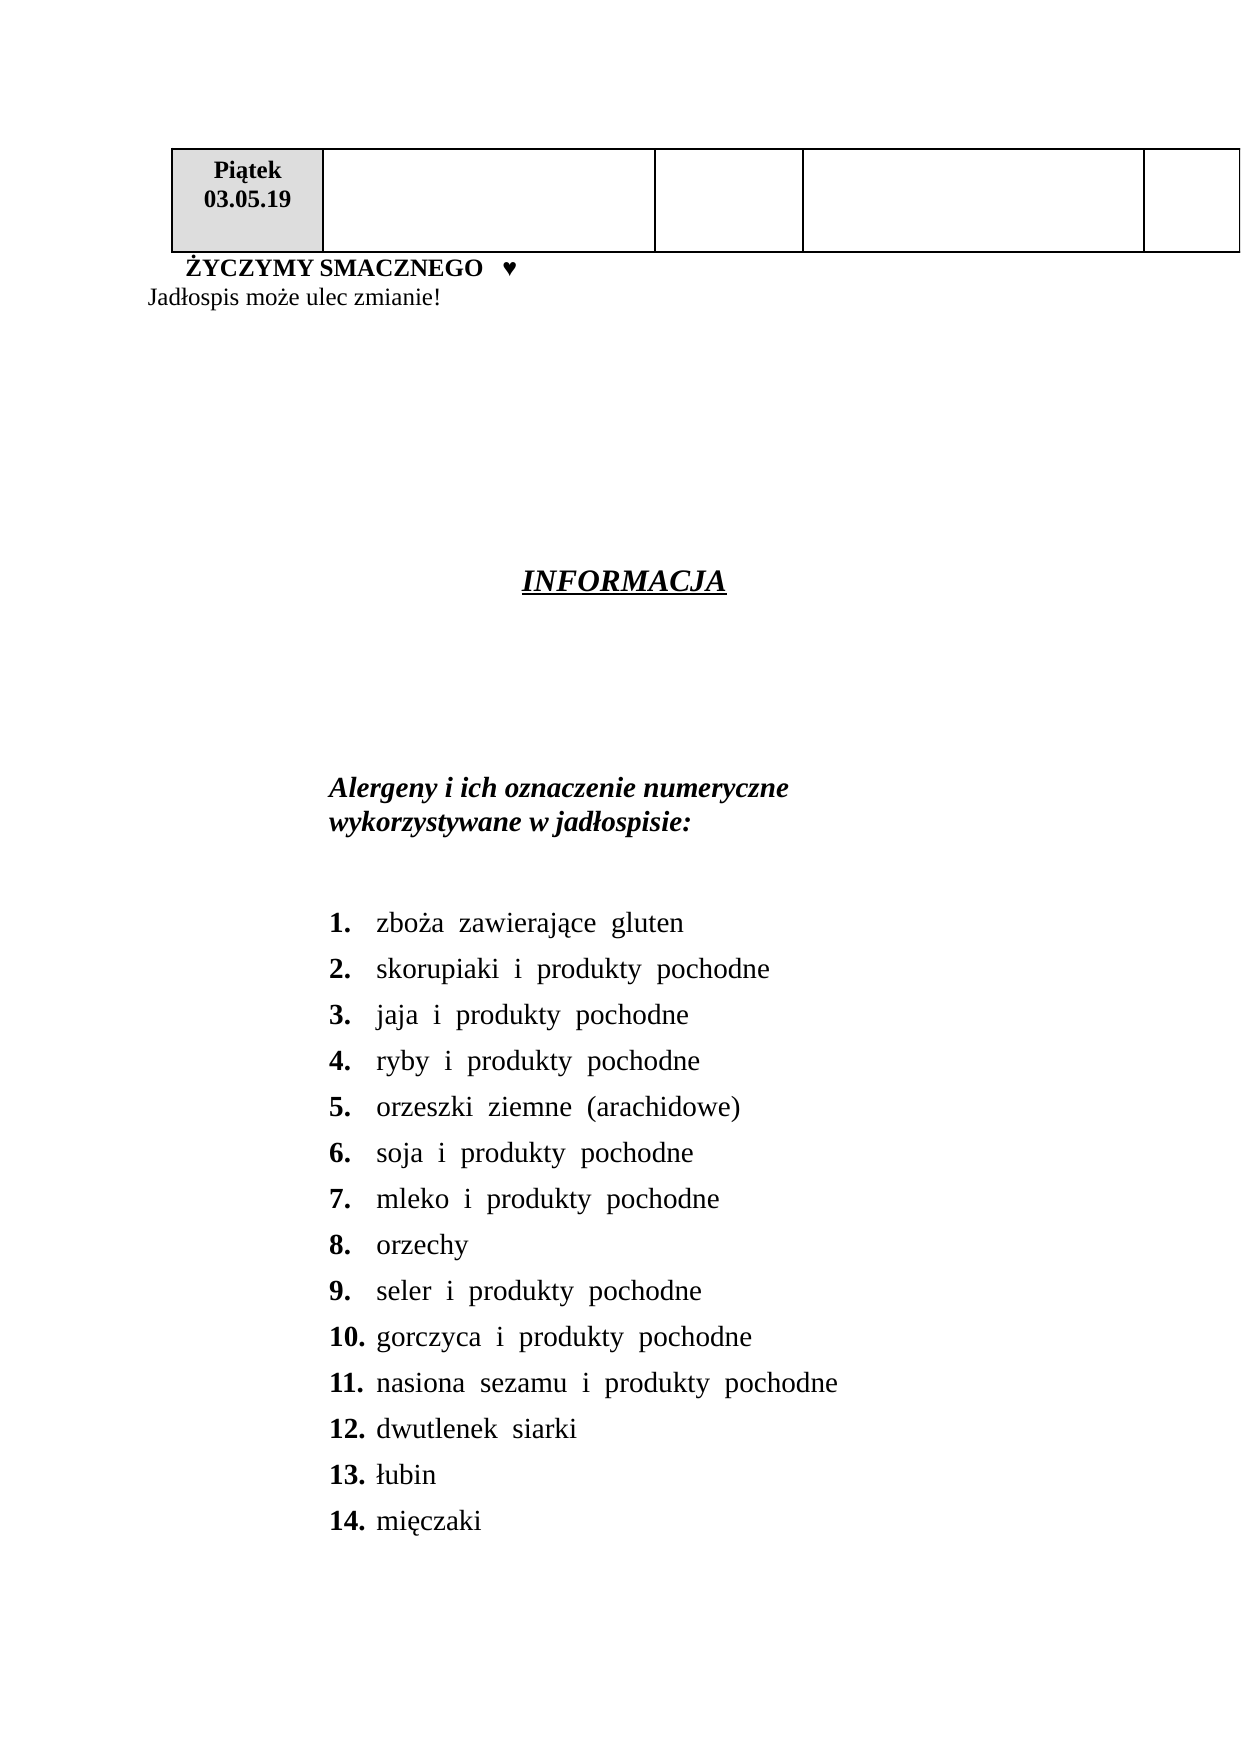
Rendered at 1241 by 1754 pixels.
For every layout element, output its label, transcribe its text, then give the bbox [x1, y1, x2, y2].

list dwutlenek siarki [329, 1411, 922, 1445]
list ryby i produkty pochodne [329, 1043, 922, 1076]
table_cell Piątek 03.05.19 [173, 150, 322, 251]
list nasiona sezamu i produkty pochodne [329, 1365, 922, 1399]
text Alergeny i ich oznaczenie numeryczne wykorzystywane w jadłospisie: [329, 771, 922, 838]
list orzeszki ziemne (arachidowe) [329, 1089, 922, 1122]
table_cell [804, 150, 1143, 251]
list gorczyca i produkty pochodne [329, 1319, 922, 1353]
table_cell [1145, 150, 1239, 251]
text ŻYCZYMY SMACZNEGO ♥ Jadłospis może ulec zmianie! [148, 253, 1093, 311]
list mleko i produkty pochodne [329, 1181, 922, 1214]
table_cell [324, 150, 654, 251]
table_cell [656, 150, 802, 251]
text INFORMACJA [329, 562, 922, 598]
list soja i produkty pochodne [329, 1135, 922, 1168]
list seler i produkty pochodne [329, 1273, 922, 1307]
list skorupiaki i produkty pochodne [329, 951, 922, 984]
list orzechy [329, 1227, 922, 1261]
list zboża zawierające gluten [329, 905, 922, 938]
list łubin [329, 1457, 922, 1491]
list jaja i produkty pochodne [329, 997, 922, 1030]
list mięczaki [329, 1503, 922, 1537]
